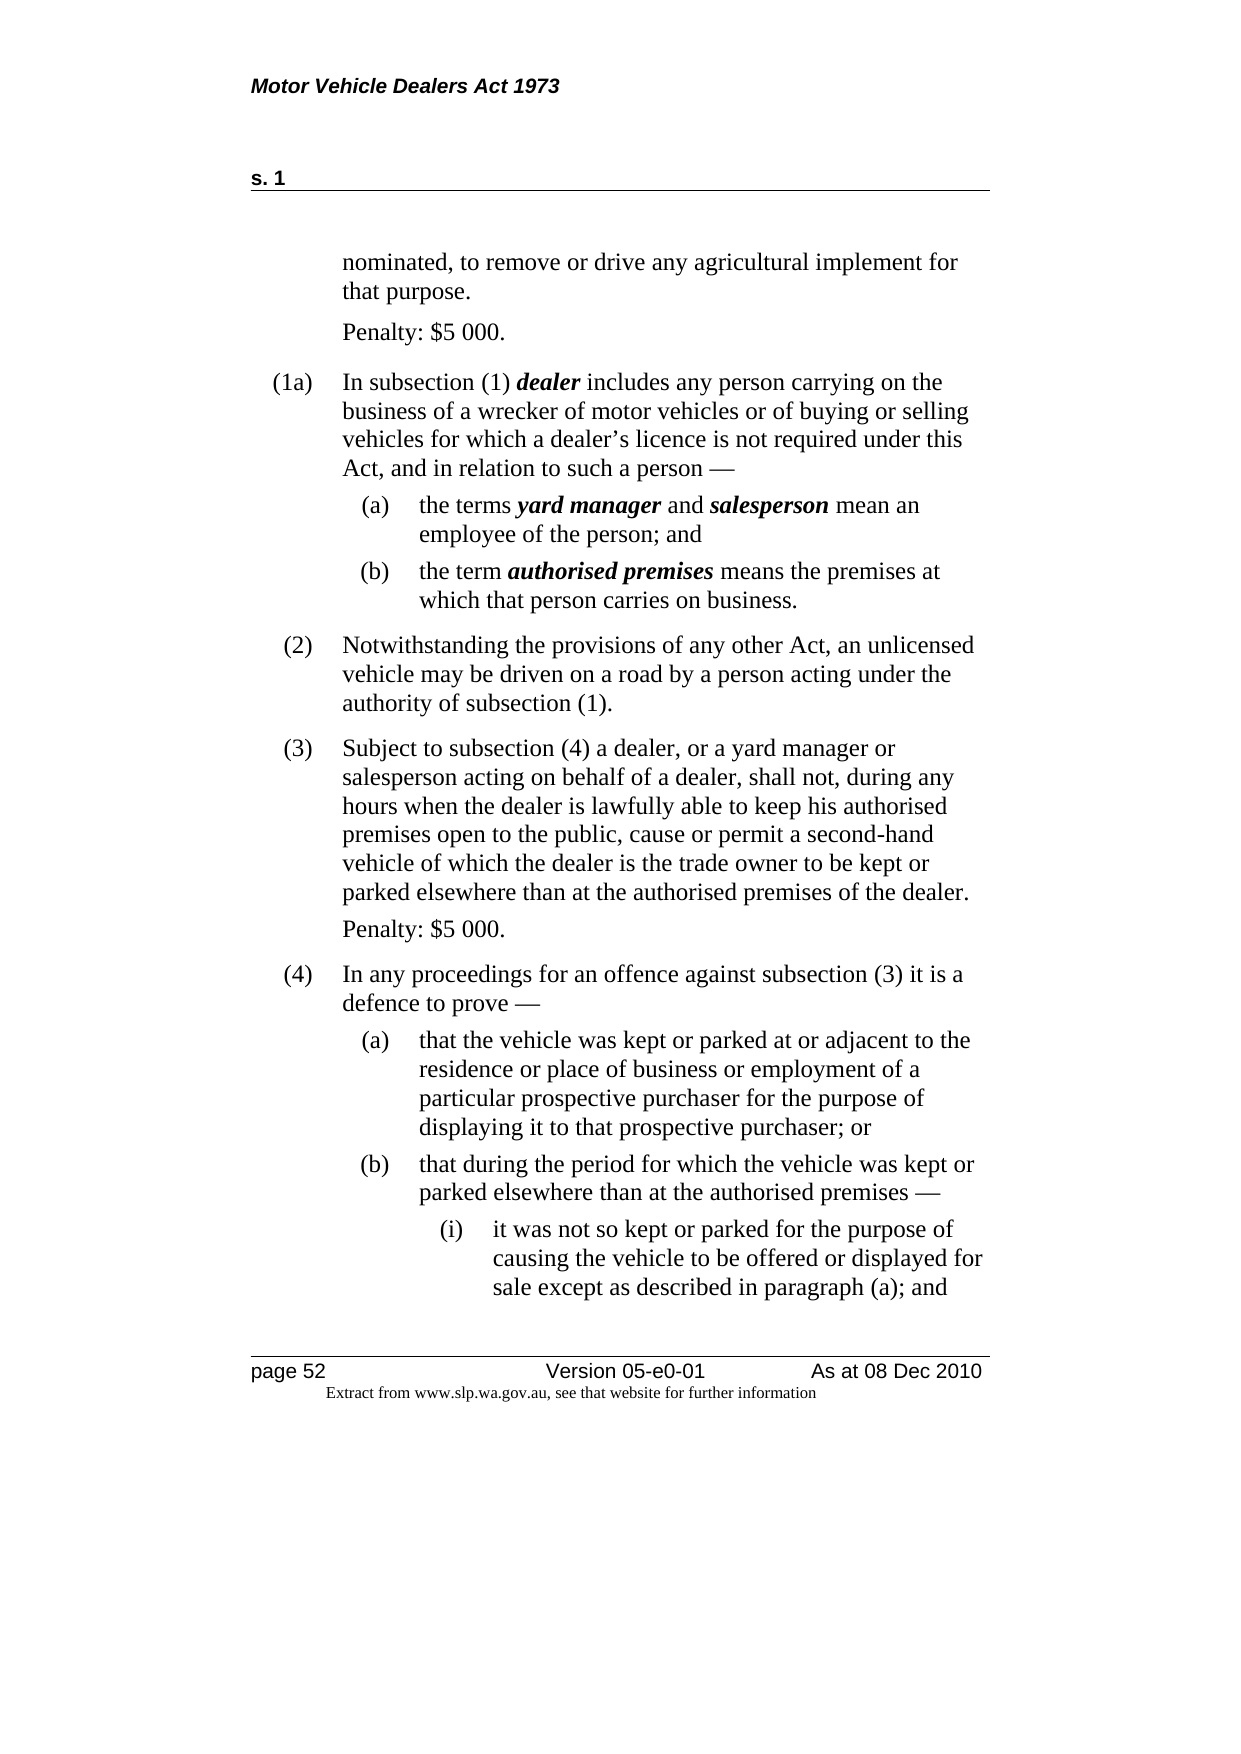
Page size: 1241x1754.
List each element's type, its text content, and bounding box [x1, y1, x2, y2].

text (4) In any proceedings for an offence against subsection (3) it is a defence to prove — [251, 959, 990, 1017]
text (1a) In subsection (1) dealer includes any person carrying on the business of a wrecker of motor vehicles or of buying or selling vehicles for which a dealer’s licence is not required under this Act, and in relation to such a person — [251, 367, 990, 482]
text (3) Subject to subsection (4) a dealer, or a yard manager or salesperson acting on behalf of a dealer, shall not, during any hours when the dealer is lawfully able to keep his authorised premises open to the public, cause or permit a second-hand vehicle of which the dealer is the trade owner to be kept or parked elsewhere than at the authorised premises of the dealer. [251, 733, 990, 906]
text (a) the terms yard manager and salesperson mean an employee of the person; and [251, 490, 990, 548]
text (b) that during the period for which the vehicle was kept or parked elsewhere than at the authorised premises — [251, 1149, 990, 1206]
text (a) that the vehicle was kept or parked at or adjacent to the residence or place of business or employment of a particular prospective purchaser for the purpose of displaying it to that prospective purchaser; or [251, 1025, 990, 1140]
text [251, 247, 990, 305]
text Penalty: $5 000. [251, 914, 990, 943]
text (2) Notwithstanding the provisions of any other Act, an unlicensed vehicle may be driven on a road by a person acting under the authority of subsection (1). [251, 630, 990, 717]
text (i) it was not so kept or parked for the purpose of causing the vehicle to be offered or displayed for sale except as described in paragraph (a); and [251, 1214, 990, 1301]
text Penalty: $5 000. [251, 317, 990, 346]
text (b) the term authorised premises means the premises at which that person carries on business. [251, 556, 990, 614]
